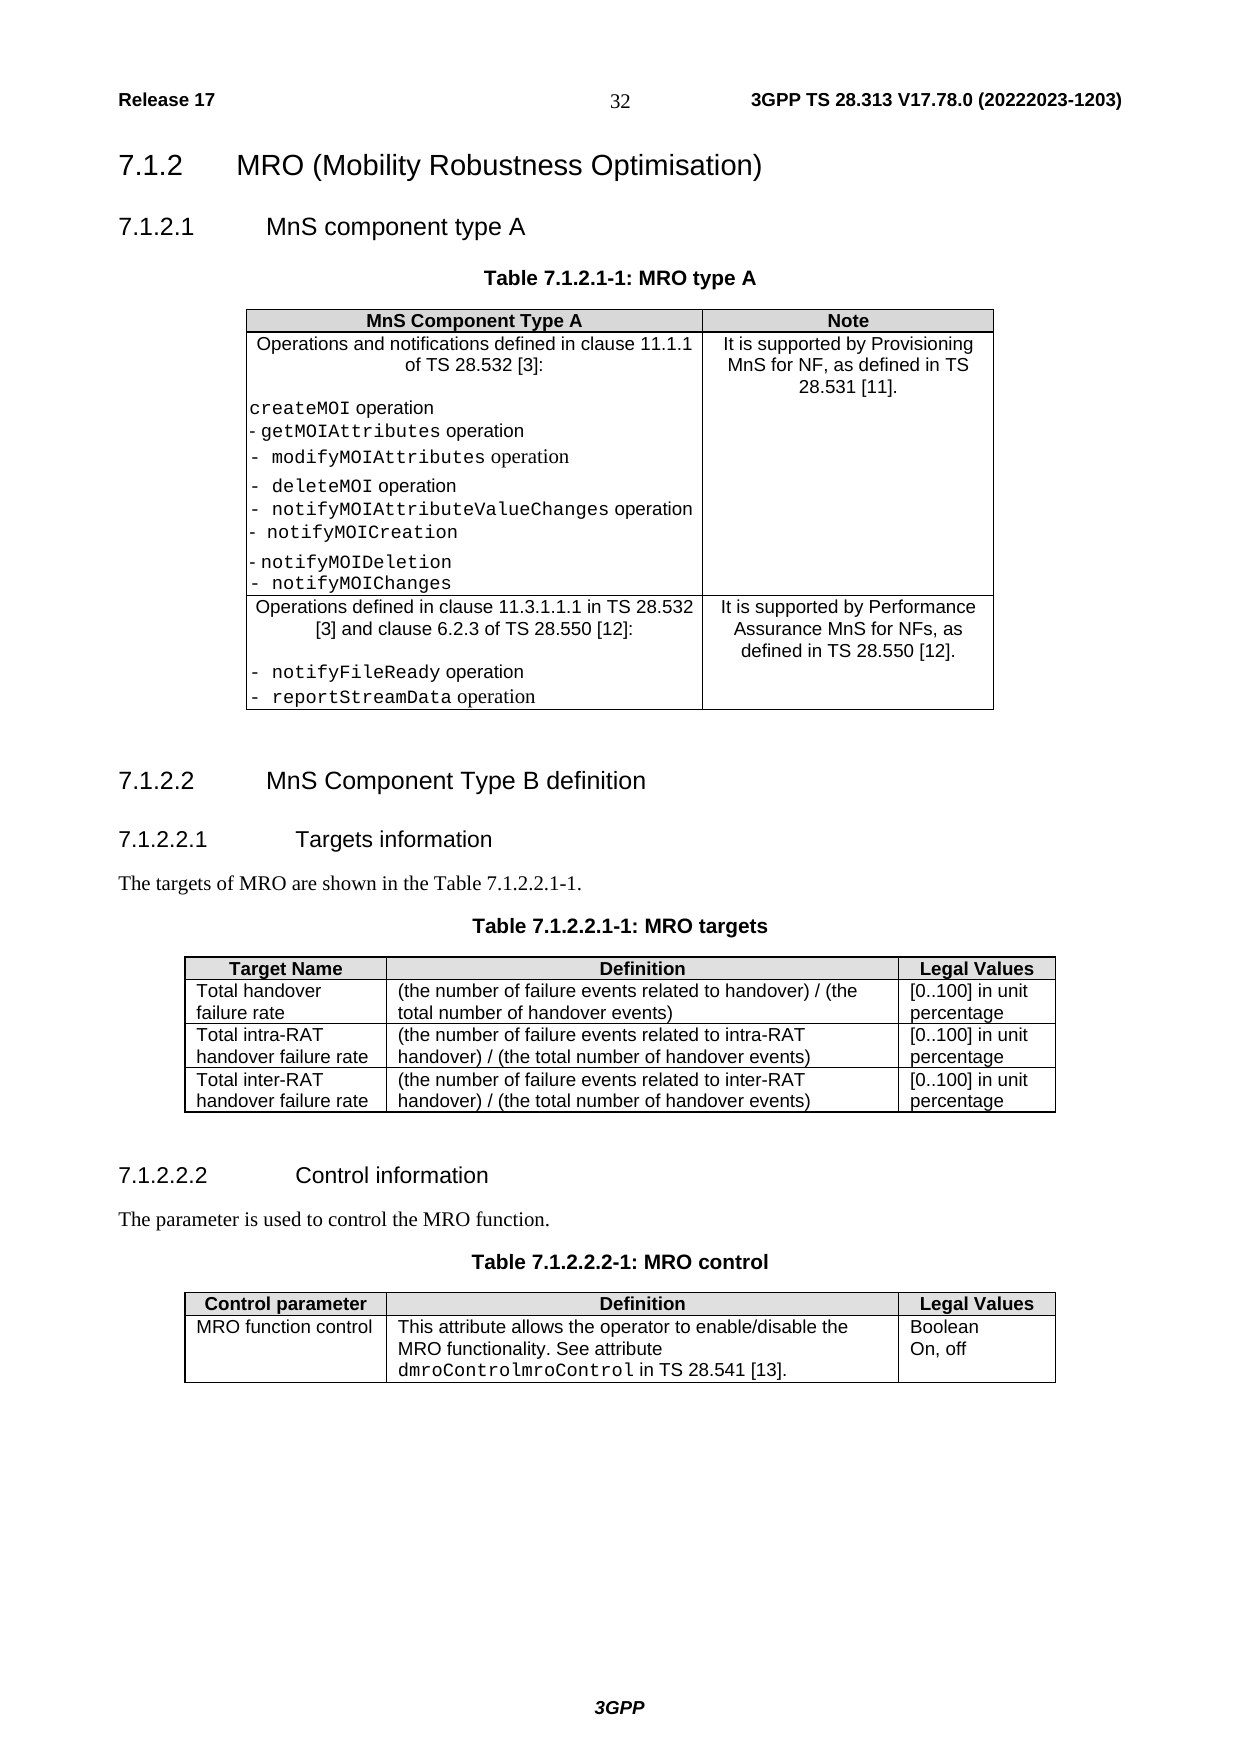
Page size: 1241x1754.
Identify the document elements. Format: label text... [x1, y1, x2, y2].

table_cell (the number of failure events related to intra-RAT handover) / (the total number of handover events) [387, 1024, 898, 1067]
table_header MnS Component Type A [247, 310, 702, 331]
table_cell Boolean On, off [899, 1316, 1055, 1382]
table_cell (the number of failure events related to handover) / (the total number of handover events) [387, 980, 898, 1023]
table_header Control parameter [186, 1293, 386, 1315]
text Table 7.1.2.1-1: MRO type A [118, 266, 1122, 290]
table_header Target Name [186, 958, 386, 979]
table_header Note [703, 310, 993, 331]
subtitle 7.1.2 MRO (Mobility Robustness Optimisation) [118, 147, 1122, 181]
subtitle 7.1.2.1 MnS component type A [118, 212, 1122, 241]
table_cell (the number of failure events related to inter-RAT handover) / (the total number of handover events) [387, 1068, 898, 1111]
table_header Legal Values [899, 958, 1055, 979]
table_cell Total handover failure rate [186, 980, 386, 1023]
text Table 7.1.2.2.2-1: MRO control [118, 1249, 1122, 1273]
table_cell MRO function control [186, 1316, 386, 1382]
text Table 7.1.2.2.1-1: MRO targets [118, 914, 1122, 938]
text The parameter is used to control the MRO function. [118, 1207, 1122, 1231]
text The targets of MRO are shown in the Table 7.1.2.2.1-1. [118, 871, 1122, 895]
subtitle 7.1.2.2.1 Targets information [118, 826, 1122, 852]
table_cell Total intra-RAT handover failure rate [186, 1024, 386, 1067]
table_header Definition [387, 958, 898, 979]
table_header Definition [387, 1293, 898, 1315]
table_cell Operations and notifications defined in clause 11.1.1 of TS 28.532 [3]: createMOI operation - getMOIAttributes operation - modifyMOIAttributes operation - deleteMOI operation - notifyMOIAttributeValueChanges operation - notifyMOICreation - notifyMOIDeletion - notifyMOIChanges [247, 333, 702, 595]
table_cell [0..100] in unit percentage [899, 1024, 1055, 1067]
table_cell [0..100] in unit percentage [899, 980, 1055, 1023]
table_cell It is supported by Provisioning MnS for NF, as defined in TS 28.531 [11]. [703, 333, 993, 595]
table_cell Operations defined in clause 11.3.1.1.1 in TS 28.532 [3] and clause 6.2.3 of TS 28.550 [12]: - notifyFileReady operation - reportStreamData operation [247, 596, 702, 709]
subtitle 7.1.2.2.2 Control information [118, 1162, 1122, 1188]
table_header Legal Values [899, 1293, 1055, 1315]
table_cell [0..100] in unit percentage [899, 1068, 1055, 1111]
subtitle 7.1.2.2 MnS Component Type B definition [118, 766, 1122, 794]
table_cell This attribute allows the operator to enable/disable the MRO functionality. See attribute in TS 28.541 [13]. [387, 1316, 898, 1382]
table_cell Total inter-RAT handover failure rate [186, 1068, 386, 1111]
table_cell It is supported by Performance Assurance MnS for NFs, as defined in TS 28.550 [12]. [703, 596, 993, 709]
